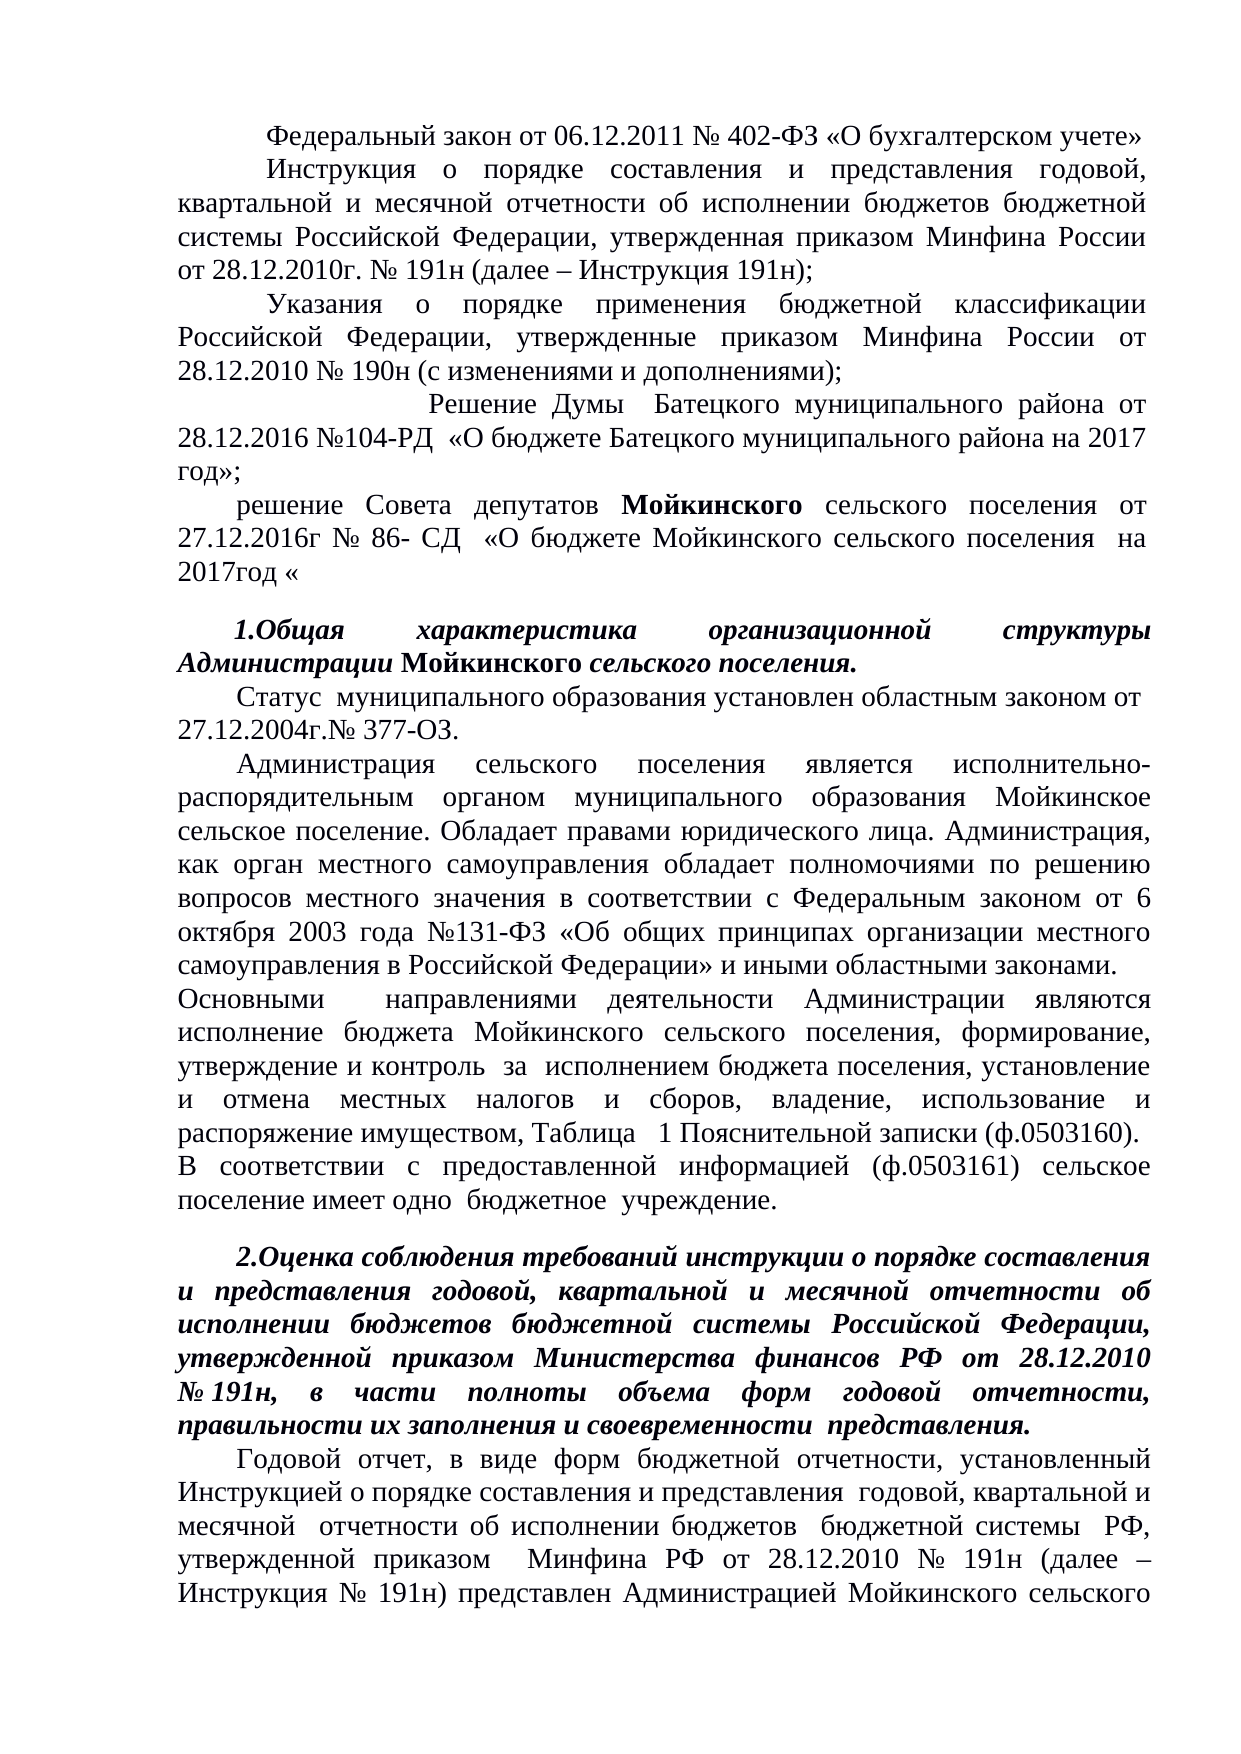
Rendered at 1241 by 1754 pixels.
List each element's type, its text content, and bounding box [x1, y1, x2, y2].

text Администрация сельского поселения является исполнительно-распорядительным органом муниципального образования Мойкинское сельское поселение. Обладает правами юридического лица. Администрация, как орган местного самоуправления обладает полномочиями по решению вопросов местного значения в соответствии с Федеральным законом от 6 октября 2003 года №131-ФЗ «Об общих принципах организации местного самоуправления в Российской Федерации» и иными областными законами. [177, 746, 1152, 981]
text решение Совета депутатов Мойкинского сельского поселения от 27.12.2016г № 86- СД «О бюджете Мойкинского сельского поселения на 2017год « [177, 487, 1147, 588]
text Решение Думы Батецкого муниципального района от 28.12.2016 №104-РД «О бюджете Батецкого муниципального района на 2017 год»; [177, 386, 1147, 487]
text 2.Оценка соблюдения требований инструкции о порядке составления и представления годовой, квартальной и месячной отчетности об исполнении бюджетов бюджетной системы Российской Федерации, утвержденной приказом Министерства финансов РФ от 28.12.2010 № 191н, в части полноты объема форм годовой отчетности, правильности их заполнения и своевременности представления. [177, 1239, 1152, 1441]
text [177, 1441, 1152, 1608]
text Инструкция о порядке составления и представления годовой, квартальной и месячной отчетности об исполнении бюджетов бюджетной системы Российской Федерации, утвержденная приказом Минфина России от 28.12.2010г. № 191н (далее – Инструкция 191н); [177, 152, 1147, 286]
text Указания о порядке применения бюджетной классификации Российской Федерации, утвержденные приказом Минфина России от 28.12.2010 № 190н (с изменениями и дополнениями); [177, 286, 1147, 386]
text Основными направлениями деятельности Администрации являются исполнение бюджета Мойкинского сельского поселения, формирование, утверждение и контроль за исполнением бюджета поселения, установление и отмена местных налогов и сборов, владение, использование и распоряжение имуществом, Таблица 1 Пояснительной записки (ф.0503160). [177, 981, 1152, 1148]
text Федеральный закон от 06.12.2011 № 402-ФЗ «О бухгалтерском учете» [177, 118, 1147, 152]
text 1.Общая характеристика организационной структуры Администрации Мойкинского сельского поселения. [177, 612, 1152, 679]
text Статус муниципального образования установлен областным законом от 27.12.2004г.№ 377-ОЗ. [177, 679, 1152, 746]
text В соответствии с предоставленной информацией (ф.0503161) сельское поселение имеет одно бюджетное учреждение. [177, 1148, 1152, 1216]
